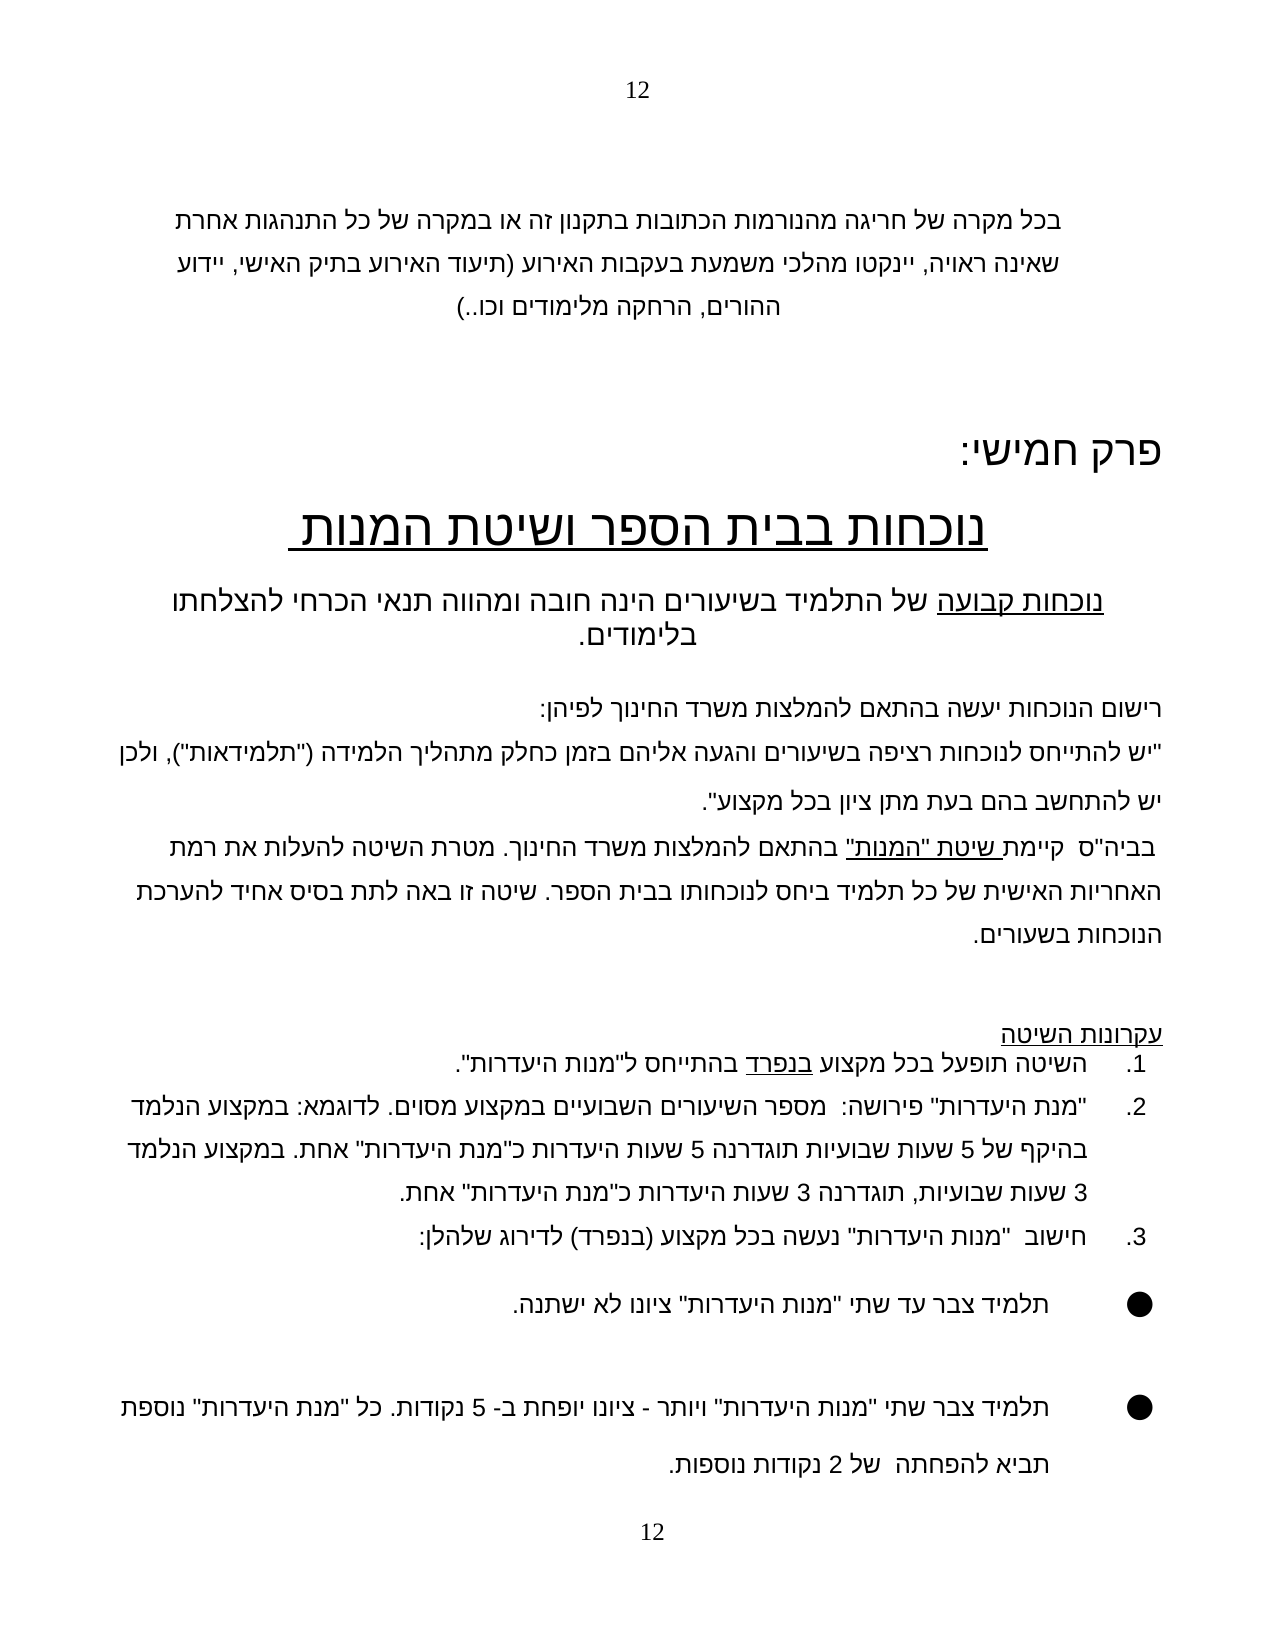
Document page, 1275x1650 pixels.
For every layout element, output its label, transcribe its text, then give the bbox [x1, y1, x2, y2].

list תלמיד צבר עד שתי "מנות היעדרות" ציונו לא ישתנה. [112, 1264, 1125, 1333]
text נוכחות קבועה של התלמיד בשיעורים הינה חובה ומהווה תנאי הכרחי להצלחתו בלימודים. [112, 584, 1163, 651]
text רישום הנוכחות יעשה בהתאם להמלצות משרד החינוך לפיהן: [112, 694, 1163, 723]
text נוכחות בבית הספר ושיטת המנות [112, 498, 1163, 555]
list תלמיד צבר שתי "מנות היעדרות" ויותר - ציונו יופחת ב- 5 נקודות. כל "מנת היעדרות" נוספת תביא להפחתה של 2 נקודות נוספות. [112, 1367, 1125, 1478]
list השיטה תופעל בכל מקצוע בנפרד בהתייחס ל"מנות היעדרות". [112, 1049, 1125, 1078]
text פרק חמישי: [112, 426, 1163, 474]
text "יש להתייחס לנוכחות רציפה בשיעורים והגעה אליהם בזמן כחלק מתהליך הלמידה ("תלמידאות"), ולכן יש להתחשב בהם בעת מתן ציון בכל מקצוע". [112, 737, 1163, 817]
list "מנת היעדרות" פירושה: מספר השיעורים השבועיים במקצוע מסוים. לדוגמא: במקצוע הנלמד בהיקף של 5 שעות שבועיות תוגדרנה 5 שעות היעדרות כ"מנת היעדרות" אחת. במקצוע הנלמד 3 שעות שבועיות, תוגדרנה 3 שעות היעדרות כ"מנת היעדרות" אחת. [112, 1092, 1125, 1207]
text בביה"ס קיימת שיטת "המנות" בהתאם להמלצות משרד החינוך. מטרת השיטה להעלות את רמת האחריות האישית של כל תלמיד ביחס לנוכחותו בבית הספר. שיטה זו באה לתת בסיס אחיד להערכת הנוכחות בשעורים. [112, 833, 1163, 948]
text עקרונות השיטה [112, 1020, 1163, 1049]
list חישוב "מנות היעדרות" נעשה בכל מקצוע (בנפרד) לדירוג שלהלן: [112, 1221, 1125, 1250]
text בכל מקרה של חריגה מהנורמות הכתובות בתקנון זה או במקרה של כל התנהגות אחרת שאינה ראויה, יינקטו מהלכי משמעת בעקבות האירוע (תיעוד האירוע בתיק האישי, יידוע ההורים, הרחקה מלימודים וכו..) [150, 206, 1088, 321]
